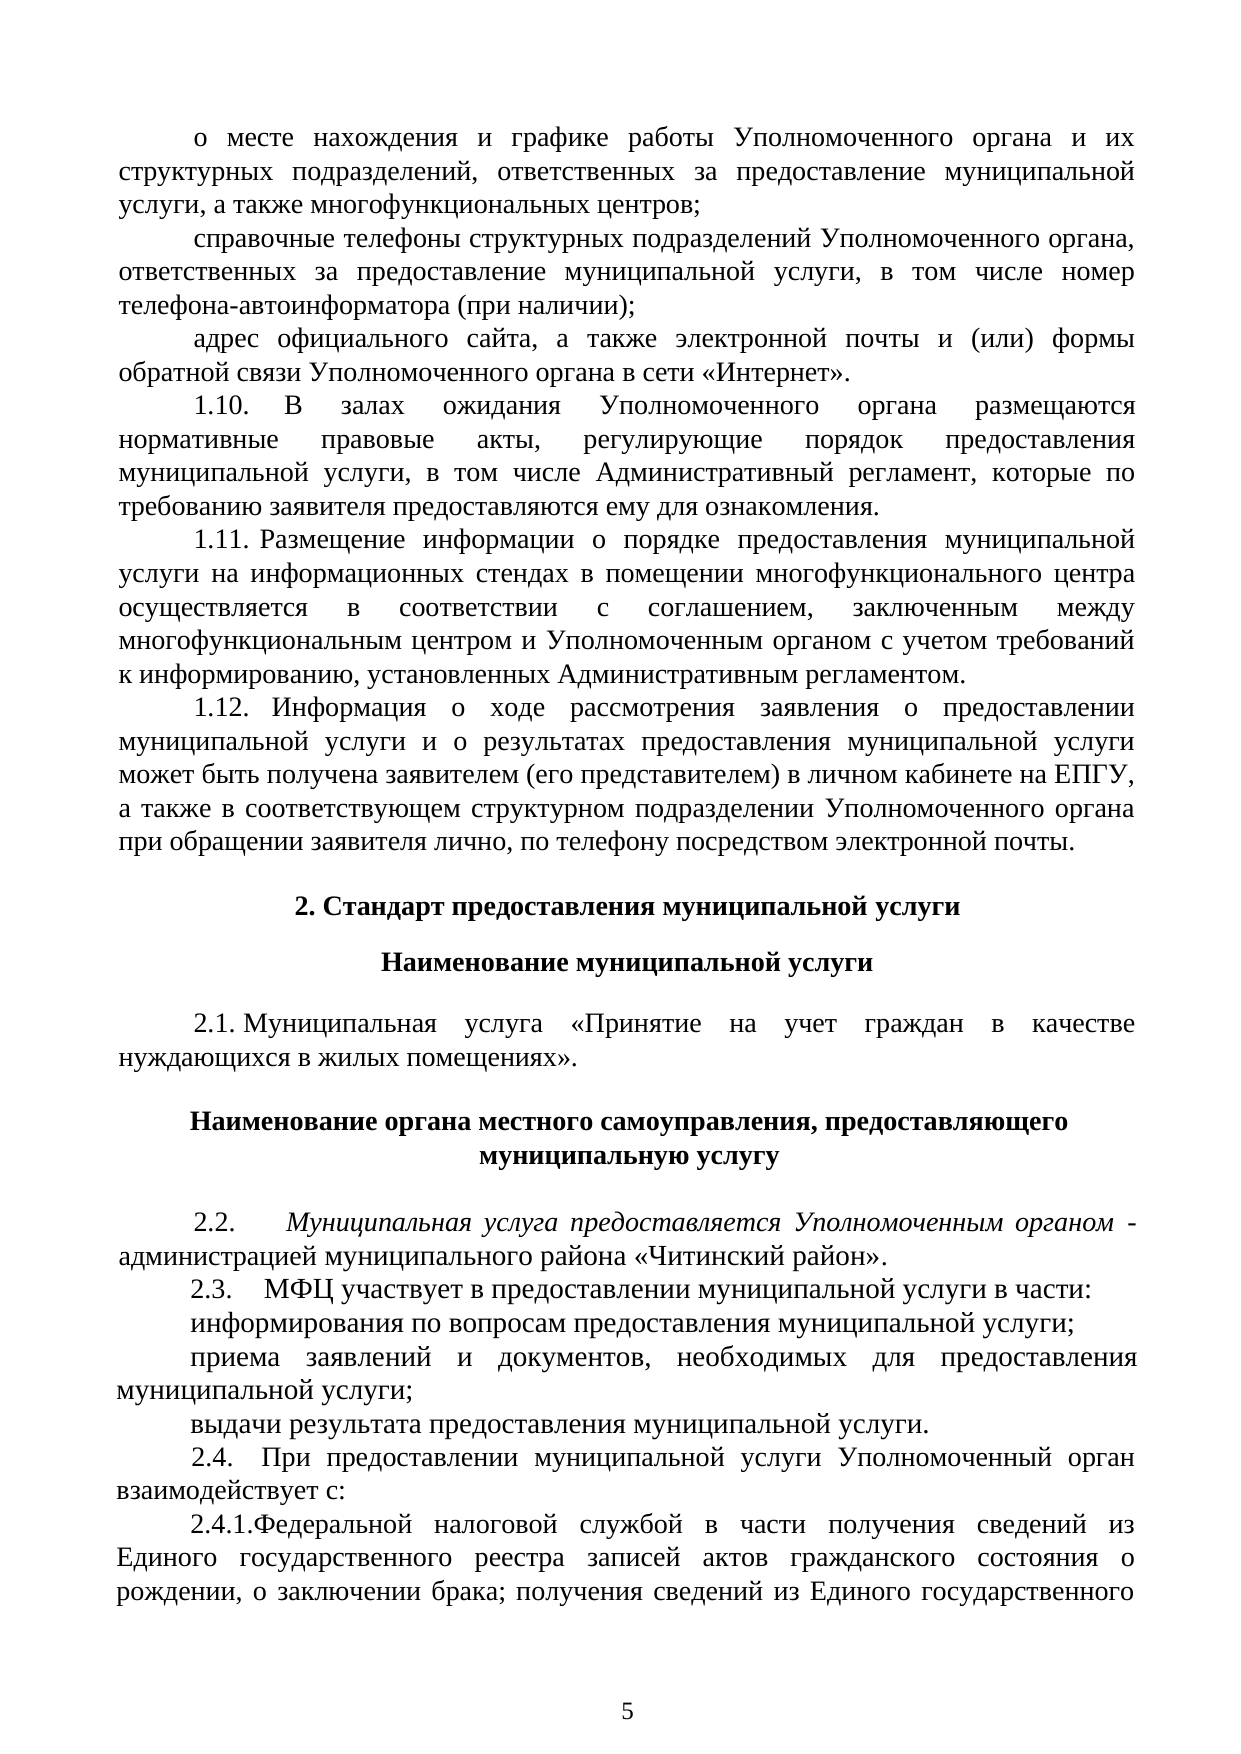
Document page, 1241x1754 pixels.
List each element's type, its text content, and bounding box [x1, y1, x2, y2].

text Наименование органа местного самоуправления, предоставляющего муниципальную услугу [170, 1104, 1088, 1171]
list МФЦ участвует в предоставлении муниципальной услуги в части: [116, 1272, 1138, 1305]
text Наименование муниципальной услуги [116, 949, 1138, 977]
list Муниципальная услуга предоставляется Уполномоченным органом - администрацией муниципального района «Читинский район». [118, 1204, 1136, 1272]
text выдачи результата предоставления муниципальной услуги. [116, 1406, 1138, 1439]
text приема заявлений и документов, необходимых для предоставления муниципальной услуги; [116, 1339, 1138, 1406]
text адрес официального сайта, а также электронной почты и (или) формы обратной связи Уполномоченного органа в сети «Интернет». [118, 321, 1136, 388]
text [116, 1506, 1136, 1607]
list Муниципальная услуга «Принятие на учет граждан в качестве нуждающихся в жилых помещениях». [118, 1006, 1136, 1073]
list Информация о ходе рассмотрения заявления о предоставлении муниципальной услуги и о результатах предоставления муниципальной услуги может быть получена заявителем (его представителем) в личном кабинете на ЕПГУ, а также в соответствующем структурном подразделении Уполномоченного органа при обращении заявителя лично, по телефону посредством электронной почты. [118, 690, 1136, 858]
list Размещение информации о порядке предоставления муниципальной услуги на информационных стендах в помещении многофункционального центра осуществляется в соответствии с соглашением, заключенным между многофункциональным центром и Уполномоченным органом с учетом требований к информированию, установленных Административным регламентом. [118, 522, 1136, 690]
list В залах ожидания Уполномоченного органа размещаются нормативные правовые акты, регулирующие порядок предоставления муниципальной услуги, в том числе Административный регламент, которые по требованию заявителя предоставляются ему для ознакомления. [118, 388, 1136, 522]
text о месте нахождения и графике работы Уполномоченного органа и их структурных подразделений, ответственных за предоставление муниципальной услуги, а также многофункциональных центров; [118, 120, 1136, 220]
text справочные телефоны структурных подразделений Уполномоченного органа, ответственных за предоставление муниципальной услуги, в том числе номер телефона-автоинформатора (при наличии); [118, 220, 1136, 321]
text информирования по вопросам предоставления муниципальной услуги; [116, 1305, 1138, 1339]
text 2. Стандарт предоставления муниципальной услуги [116, 893, 1138, 921]
list При предоставлении муниципальной услуги Уполномоченный орган взаимодействует с: [116, 1439, 1136, 1506]
